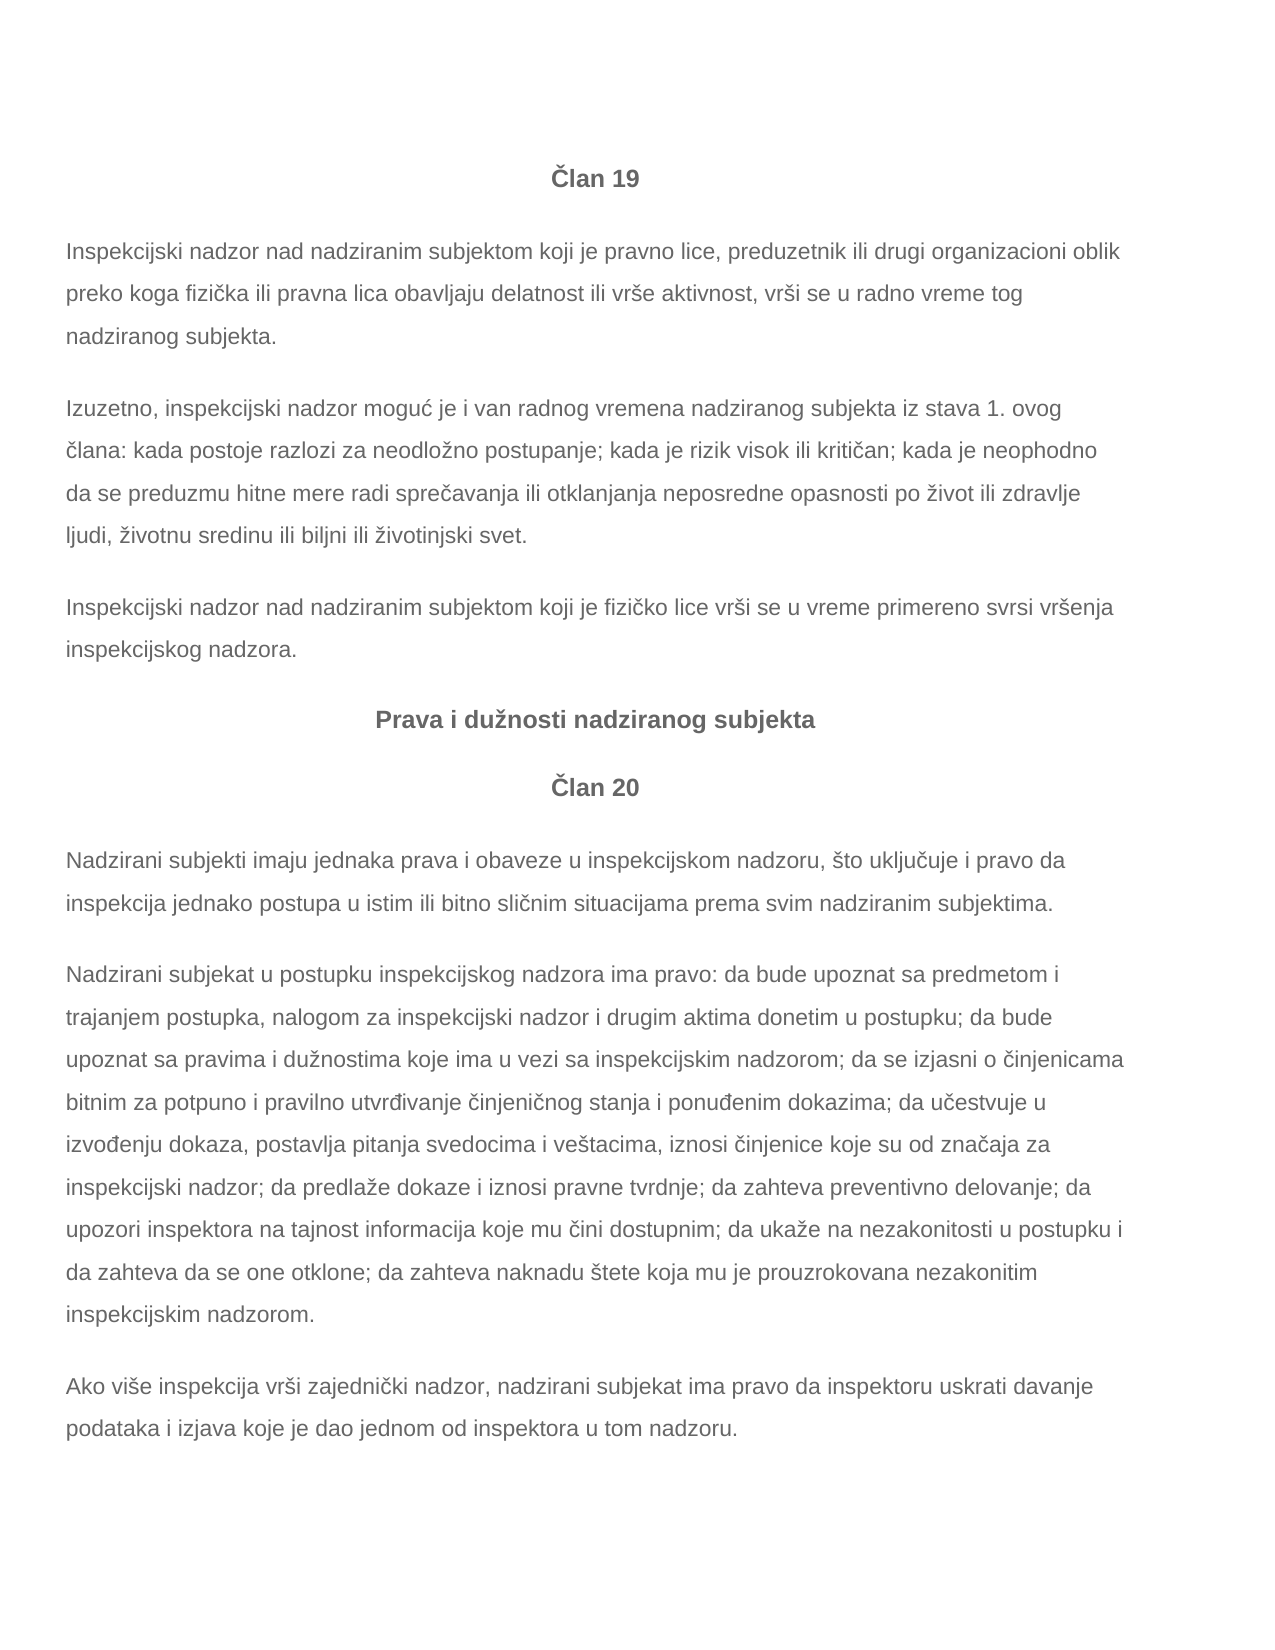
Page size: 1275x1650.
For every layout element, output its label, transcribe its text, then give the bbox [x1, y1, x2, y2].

text Član 19 [66, 150, 1125, 192]
text Prava i dužnosti nadziranog subjekta [66, 692, 1125, 734]
text Nadzirani subjekti imaju jednaka prava i obaveze u inspekcijskom nadzoru, što uključuje i pravo da inspekcija jednako postupa u istim ili bitno sličnim situacijama prema svim nadziranim subjektima. [66, 831, 1125, 916]
text Ako više inspekcija vrši zajednički nadzor, nadzirani subjekat ima pravo da inspektoru uskrati davanje podataka i izjava koje je dao jednom od inspektora u tom nadzoru. [66, 1357, 1125, 1442]
text Inspekcijski nadzor nad nadziranim subjektom koji je pravno lice, preduzetnik ili drugi organizacioni oblik preko koga fizička ili pravna lica obavljaju delatnost ili vrše aktivnost, vrši se u radno vreme tog nadziranog subjekta. [66, 222, 1125, 349]
text Nadzirani subjekat u postupku inspekcijskog nadzora ima pravo: da bude upoznat sa predmetom i trajanjem postupka, nalogom za inspekcijski nadzor i drugim aktima donetim u postupku; da bude upoznat sa pravima i dužnostima koje ima u vezi sa inspekcijskim nadzorom; da se izjasni o činjenicama bitnim za potpuno i pravilno utvrđivanje činjeničnog stanja i ponuđenim dokazima; da učestvuje u izvođenju dokaza, postavlja pitanja svedocima i veštacima, iznosi činjenice koje su od značaja za inspekcijski nadzor; da predlaže dokaze i iznosi pravne tvrdnje; da zahteva preventivno delovanje; da upozori inspektora na tajnost informacija koje mu čini dostupnim; da ukaže na nezakonitosti u postupku i da zahteva da se one otklone; da zahteva naknadu štete koja mu je prouzrokovana nezakonitim inspekcijskim nadzorom. [66, 945, 1125, 1327]
text Inspekcijski nadzor nad nadziranim subjektom koji je fizičko lice vrši se u vreme primereno svrsi vršenja inspekcijskog nadzora. [66, 577, 1125, 662]
text Izuzetno, inspekcijski nadzor moguć je i van radnog vremena nadziranog subjekta iz stava 1. ovog člana: kada postoje razlozi za neodložno postupanje; kada je rizik visok ili kritičan; kada je neophodno da se preduzmu hitne mere radi sprečavanja ili otklanjanja neposredne opasnosti po život ili zdravlje ljudi, životnu sredinu ili biljni ili životinjski svet. [66, 378, 1125, 548]
text Član 20 [66, 759, 1125, 802]
